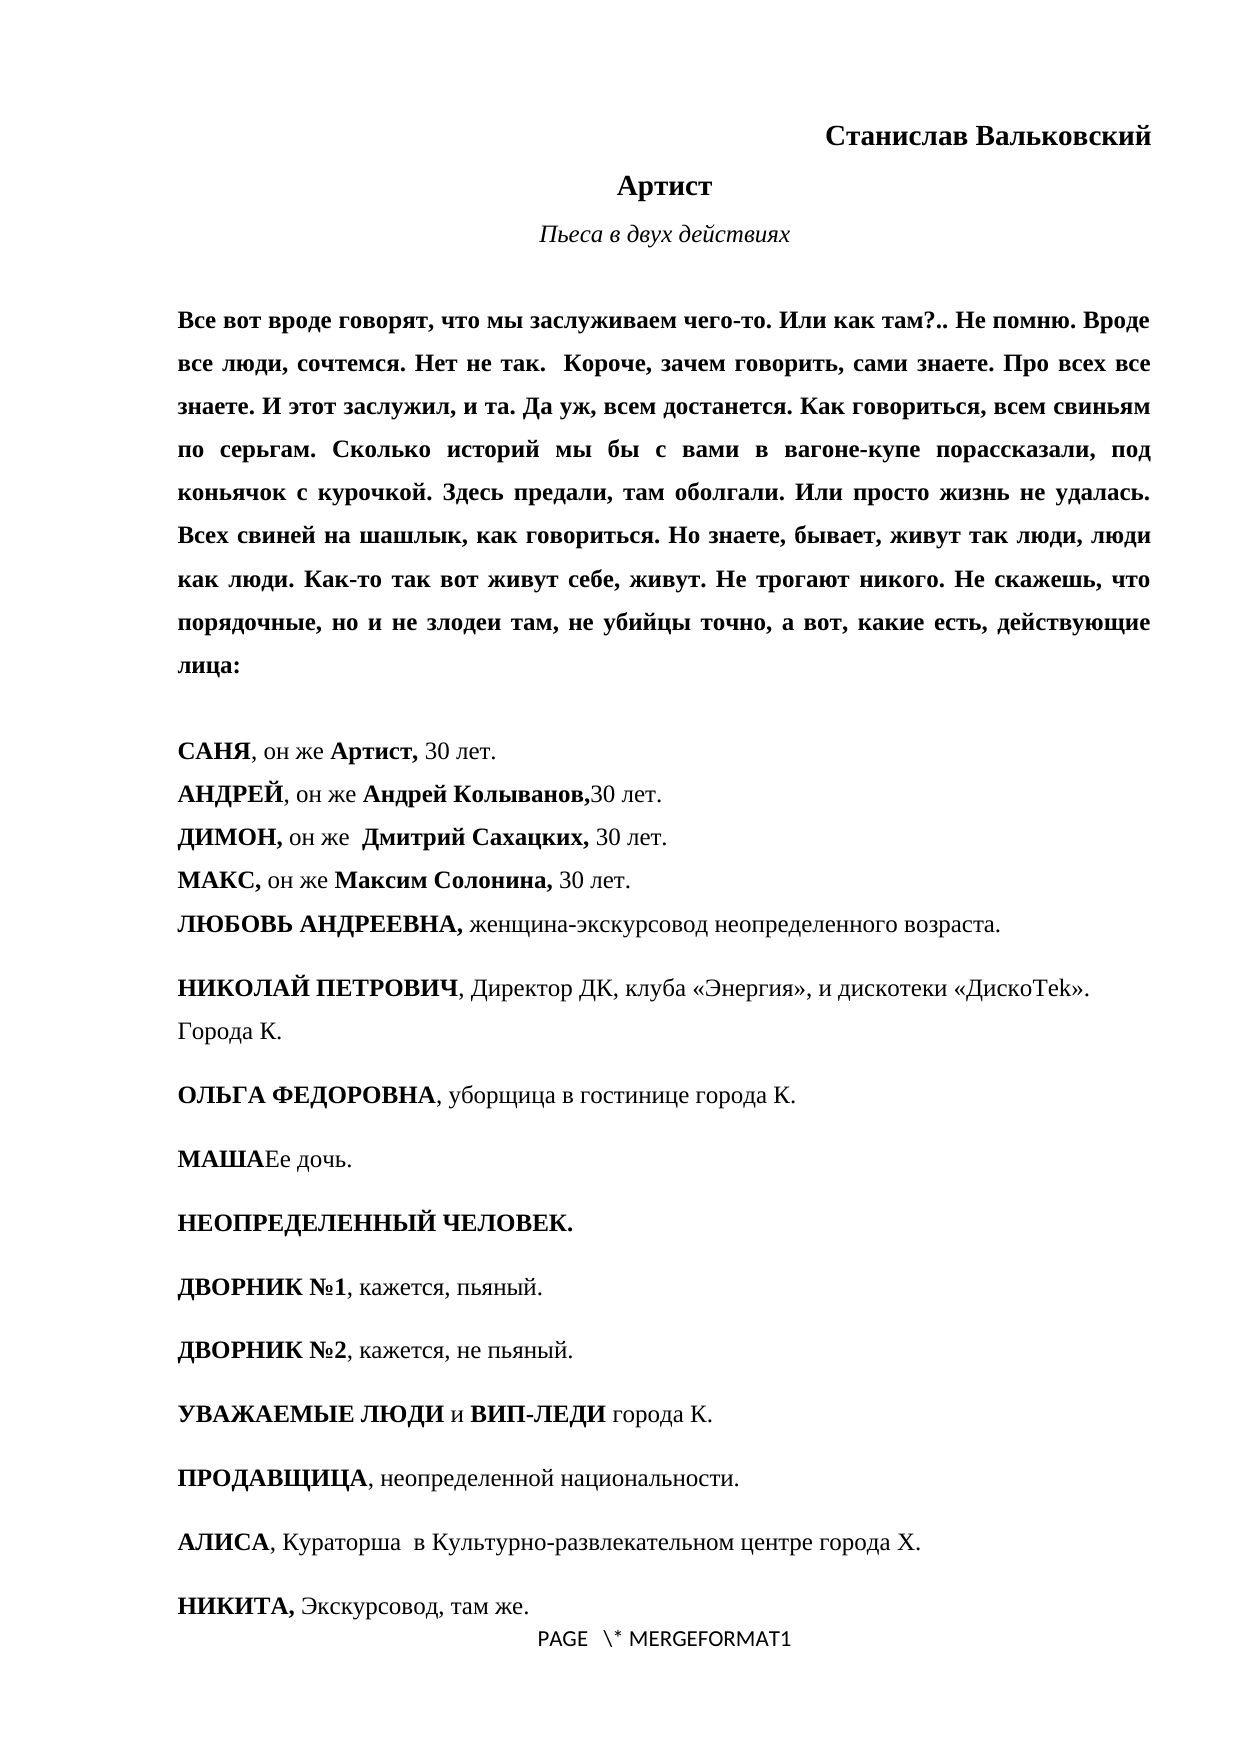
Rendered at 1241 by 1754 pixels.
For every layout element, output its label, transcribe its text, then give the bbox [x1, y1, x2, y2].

text Артист [177, 168, 1152, 202]
text АНДРЕЙ, он же Андрей Колыванов,30 лет. [177, 779, 1152, 808]
text НИКИТА, Экскурсовод, там же. [177, 1591, 1152, 1620]
text НЕОПРЕДЕЛЕННЫЙ ЧЕЛОВЕК. [177, 1208, 1152, 1236]
text НИКОЛАЙ ПЕТРОВИЧ, Директор ДК, клуба «Энергия», и дискотеки «ДискоTek». Города К. [177, 973, 1152, 1044]
text АЛИСА, Кураторша в Культурно-развлекательном центре города Х. [177, 1527, 1152, 1556]
text САНЯ, он же Артист, 30 лет. [177, 736, 1152, 765]
text ДВОРНИК №2, кажется, не пьяный. [177, 1336, 1152, 1364]
text ДИМОН, он же Дмитрий Сахацких, 30 лет. [177, 822, 1152, 851]
text ДВОРНИК №1, кажется, пьяный. [177, 1272, 1152, 1300]
text УВАЖАЕМЫЕ ЛЮДИ и ВИП-ЛЕДИ города К. [177, 1399, 1152, 1428]
text Пьеса в двух действиях [177, 219, 1152, 247]
text ЛЮБОВЬ АНДРЕЕВНА, женщина-экскурсовод неопределенного возраста. [177, 909, 1152, 937]
text Все вот вроде говорят, что мы заслуживаем чего-то. Или как там?.. Не помню. Вроде все люди, сочтемся. Нет не так. Короче, зачем говорить, сами знаете. Про всех все знаете. И этот заслужил, и та. Да уж, всем достанется. Как говориться, всем свиньям по серьгам. Сколько историй мы бы с вами в вагоне-купе порассказали, под коньячок с курочкой. Здесь предали, там оболгали. Или просто жизнь не удалась. Всех свиней на шашлык, как говориться. Но знаете, бывает, живут так люди, люди как люди. Как-то так вот живут себе, живут. Не трогают никого. Не скажешь, что порядочные, но и не злодеи там, не убийцы точно, а вот, какие есть, действующие лица: [177, 305, 1152, 679]
text ОЛЬГА ФЕДОРОВНА, уборщица в гостинице города К. [177, 1080, 1152, 1108]
text МАКС, он же Максим Солонина, 30 лет. [177, 866, 1152, 894]
text МАШАЕе дочь. [177, 1144, 1152, 1172]
text Станислав Вальковский [177, 118, 1152, 152]
text ПРОДАВЩИЦА, неопределенной национальности. [177, 1463, 1152, 1492]
